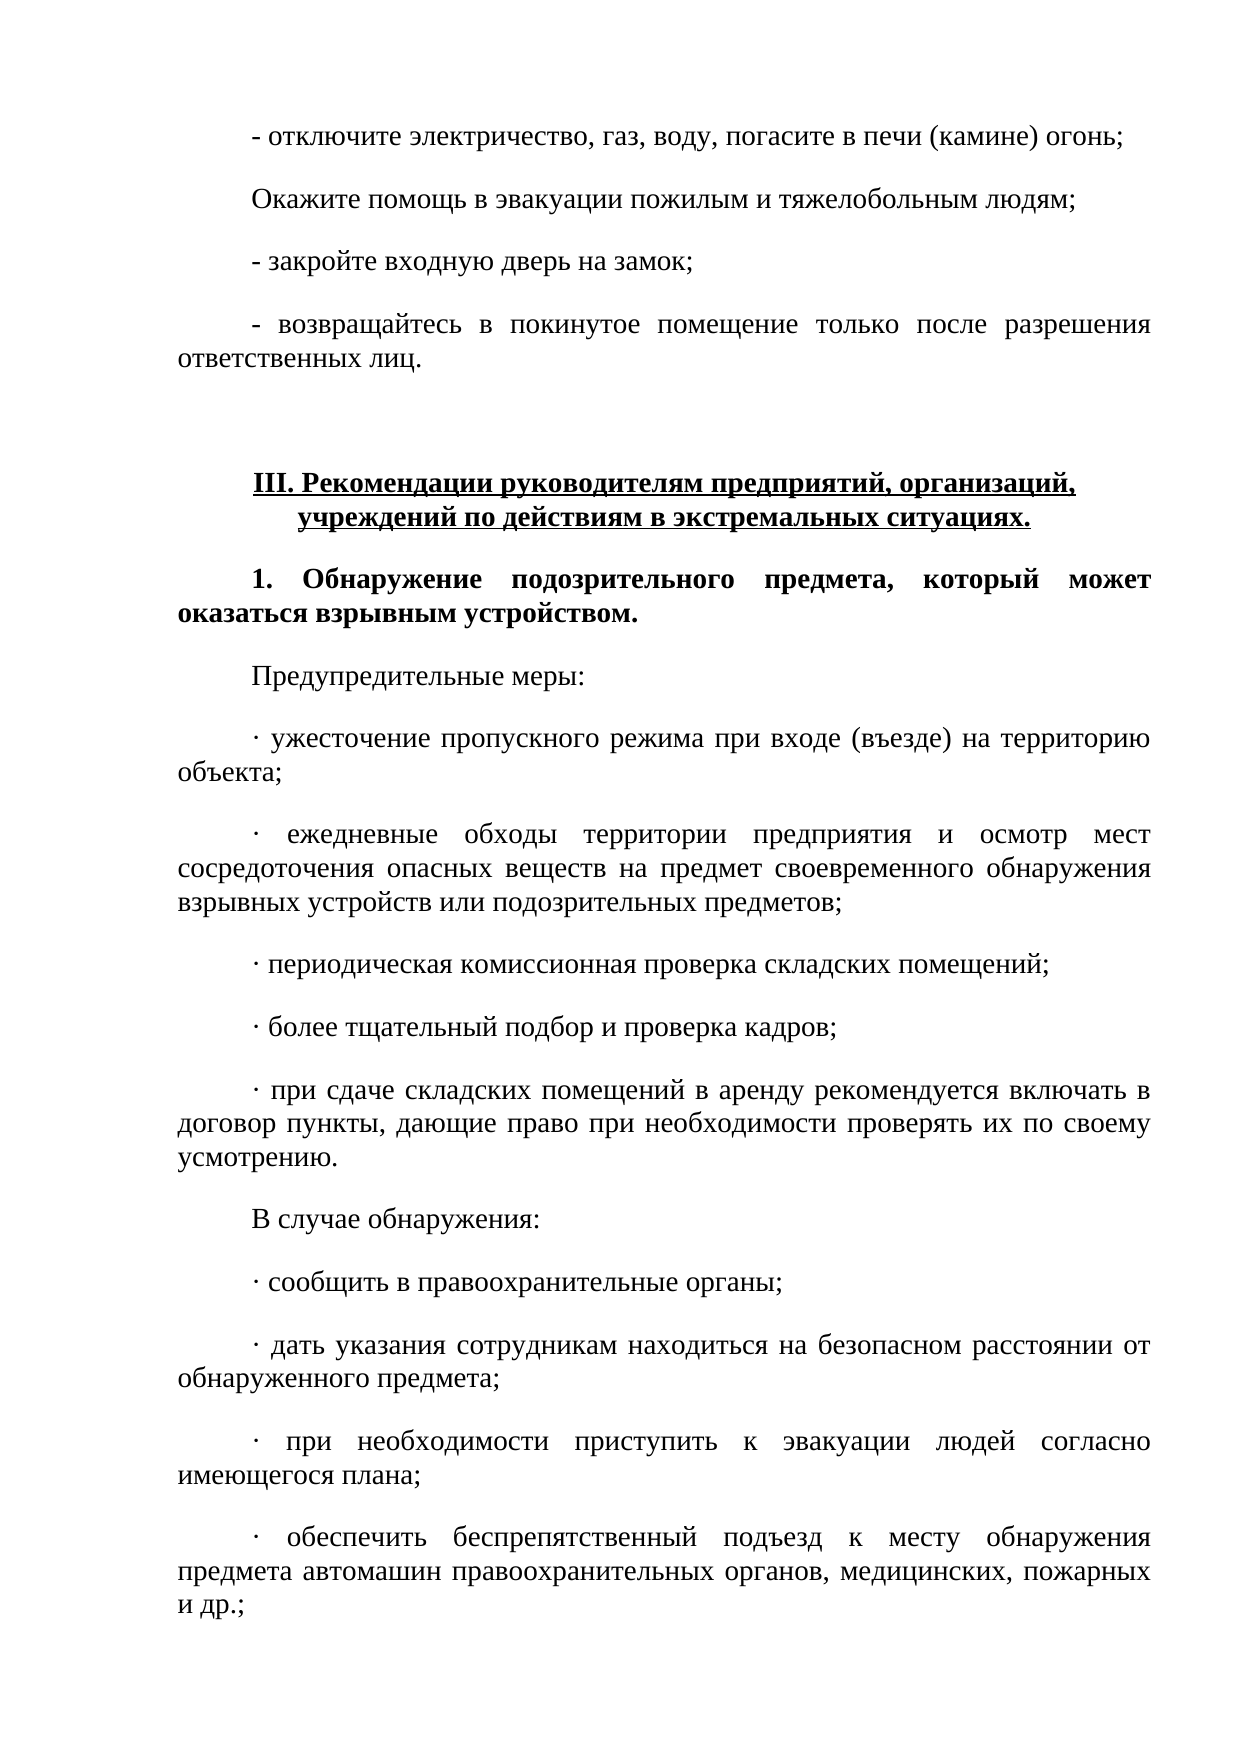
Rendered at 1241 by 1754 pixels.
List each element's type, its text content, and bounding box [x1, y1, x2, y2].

text · периодическая комиссионная проверка складских помещений; [177, 946, 1152, 980]
text - закройте входную дверь на замок; [177, 243, 1152, 277]
text · более тщательный подбор и проверка кадров; [177, 1009, 1152, 1043]
text · дать указания сотрудникам находиться на безопасном расстоянии от обнаруженного предмета; [177, 1327, 1152, 1394]
text · ежедневные обходы территории предприятия и осмотр мест сосредоточения опасных веществ на предмет своевременного обнаружения взрывных устройств или подозрительных предметов; [177, 817, 1152, 917]
text - возвращайтесь в покинутое помещение только после разрешения ответственных лиц. [177, 306, 1152, 373]
text 1. Обнаружение подозрительного предмета, который может оказаться взрывным устройством. [177, 561, 1152, 628]
text · обеспечить беспрепятственный подъезд к месту обнаружения предмета автомашин правоохранительных органов, медицинских, пожарных и др.; [177, 1519, 1152, 1620]
text · ужесточение пропускного режима при входе (въезде) на территорию объекта; [177, 720, 1152, 787]
text Окажите помощь в эвакуации пожилым и тяжелобольным людям; [177, 181, 1152, 214]
text · при необходимости приступить к эвакуации людей согласно имеющегося плана; [177, 1423, 1152, 1490]
text · сообщить в правоохранительные органы; [177, 1264, 1152, 1298]
text В случае обнаружения: [177, 1202, 1152, 1235]
text Предупредительные меры: [177, 658, 1152, 691]
text - отключите электричество, газ, воду, погасите в печи (камине) огонь; [177, 118, 1152, 152]
text · при сдаче складских помещений в аренду рекомендуется включать в договор пункты, дающие право при необходимости проверять их по своему усмотрению. [177, 1072, 1152, 1172]
text III. Рекомендации руководителям предприятий, организаций, учреждений по действиям в экстремальных ситуациях. [177, 465, 1152, 532]
